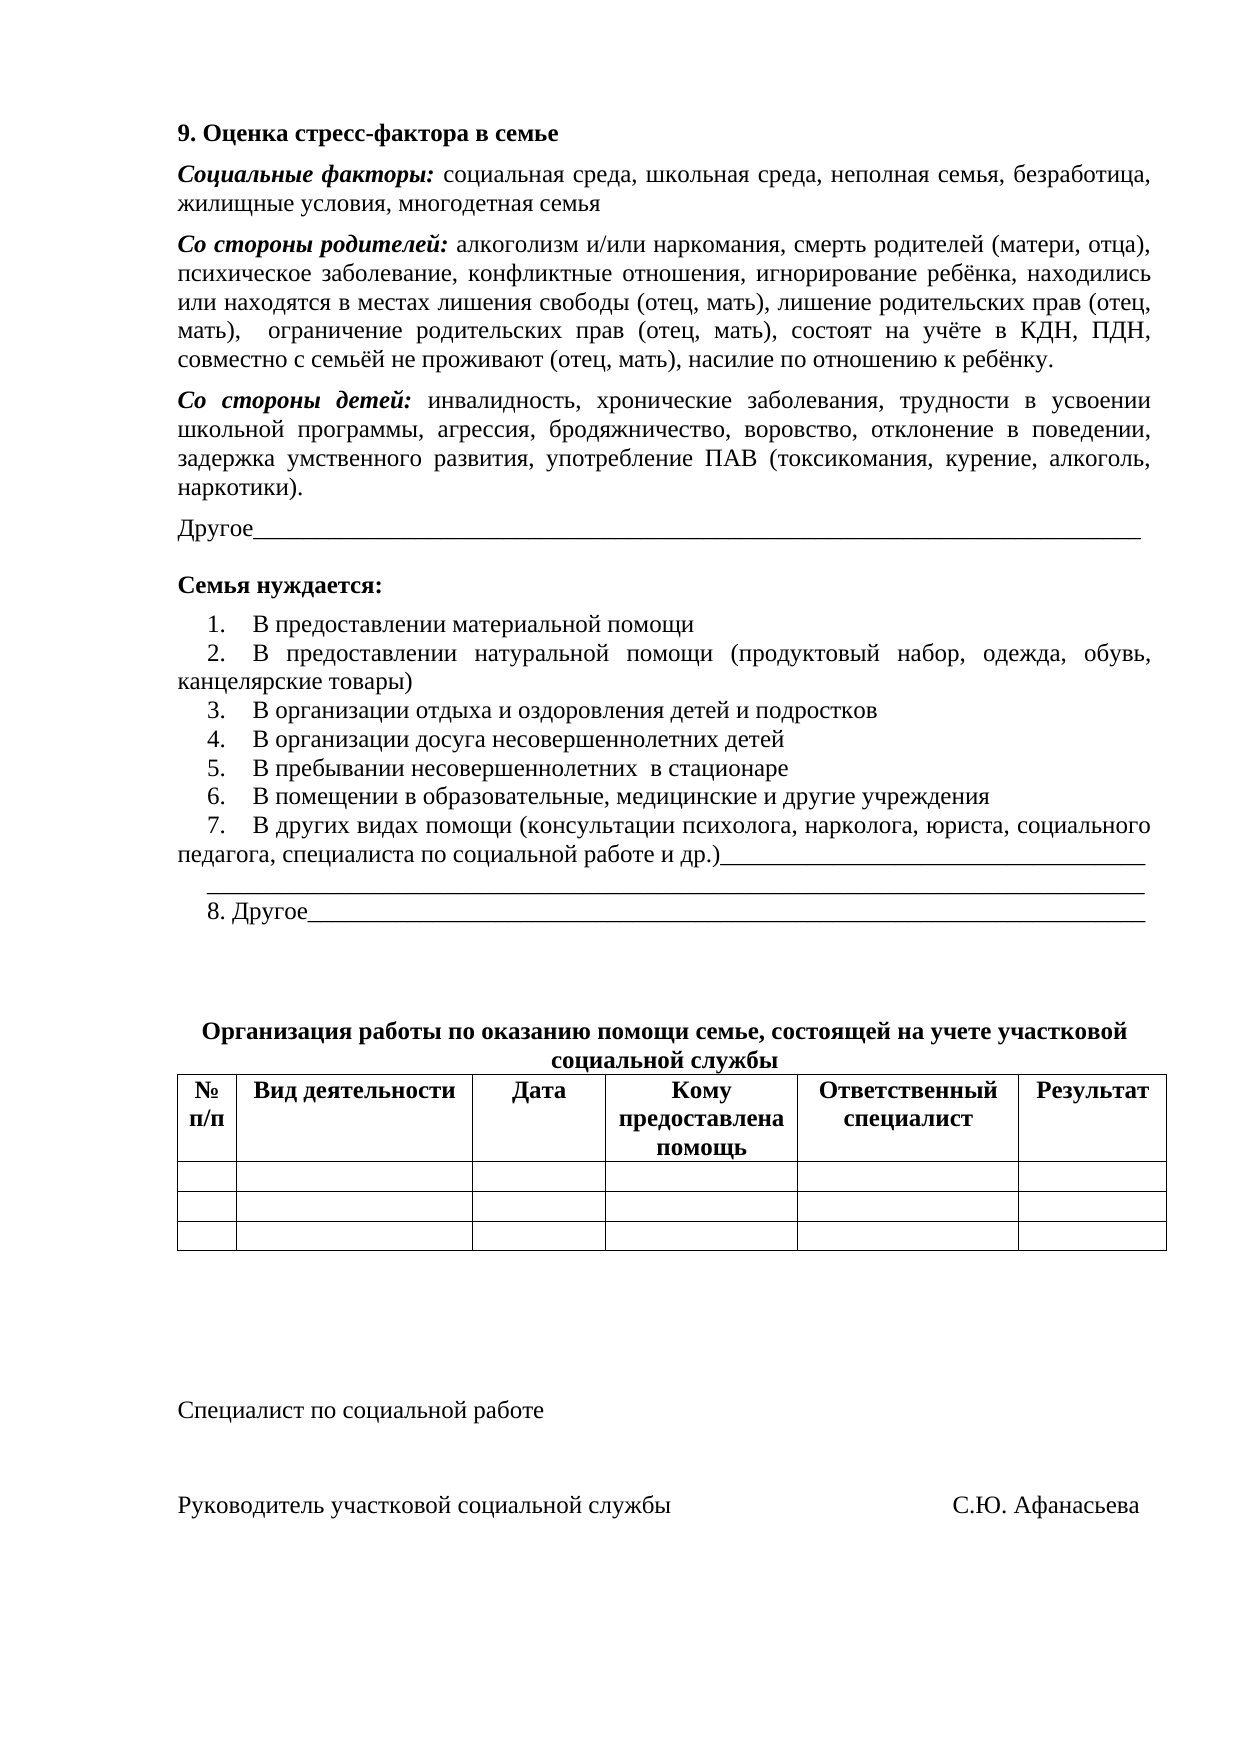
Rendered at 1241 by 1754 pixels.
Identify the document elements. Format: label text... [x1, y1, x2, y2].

table_cell [1019, 1162, 1166, 1191]
table_cell [606, 1192, 797, 1221]
table_cell [1019, 1192, 1166, 1221]
list В пребывании несовершеннолетних в стационаре [177, 753, 1152, 781]
text Организация работы по оказанию помощи семье, состоящей на учете участковой социальной службы [177, 1016, 1152, 1074]
table_header Вид деятельности [237, 1075, 472, 1161]
table_header Кому предоставлена помощь [606, 1075, 797, 1161]
list В организации досуга несовершеннолетних детей [177, 724, 1152, 753]
list Руководитель участковой социальной службы С.Ю. Афанасьева [177, 1490, 1152, 1519]
list В организации отдыха и оздоровления детей и подростков [177, 695, 1152, 724]
list В предоставлении натуральной помощи (продуктовый набор, одежда, обувь, канцелярские товары) [177, 638, 1152, 695]
table_cell [237, 1162, 472, 1191]
text Семья нуждается: [177, 571, 1152, 599]
list В предоставлении материальной помощи [177, 609, 1152, 638]
table_cell [606, 1222, 797, 1250]
table_cell [798, 1162, 1018, 1191]
table_header Дата [473, 1075, 605, 1161]
table_cell [473, 1162, 605, 1191]
text ___________________________________________________________________________8. Другое___________________________________________________________________ [207, 868, 1152, 925]
table_header Результат [1019, 1075, 1166, 1161]
text Социальные факторы: социальная среда, школьная среда, неполная семья, безработица, жилищные условия, многодетная семья [177, 159, 1152, 217]
table_cell [237, 1222, 472, 1250]
table_cell [1019, 1222, 1166, 1250]
list В других видах помощи (консультации психолога, нарколога, юриста, социального педагога, специалиста по социальной работе и др.)__________________________________ [177, 810, 1152, 868]
table_cell [178, 1192, 236, 1221]
table_cell [237, 1192, 472, 1221]
text Специалист по социальной работе [177, 1395, 1152, 1424]
table_cell [606, 1162, 797, 1191]
text Со стороны родителей: алкоголизм и/или наркомания, смерть родителей (матери, отца), психическое заболевание, конфликтные отношения, игнорирование ребёнка, находились или находятся в местах лишения свободы (отец, мать), лишение родительских прав (отец, мать), ограничение родительских прав (отец, мать), состоят на учёте в КДН, ПДН, совместно с семьёй не проживают (отец, мать), насилие по отношению к ребёнку. [177, 229, 1152, 373]
table_header Ответственный специалист [798, 1075, 1018, 1161]
table_cell [178, 1222, 236, 1250]
table_cell [178, 1162, 236, 1191]
list В помещении в образовательные, медицинские и другие учреждения [177, 781, 1152, 810]
table_cell [798, 1192, 1018, 1221]
table_cell [473, 1192, 605, 1221]
table_header № п/п [178, 1075, 236, 1161]
text Другое_______________________________________________________________________ [177, 513, 1152, 542]
text 9. Оценка стресс-фактора в семье [177, 118, 1152, 147]
table_cell [798, 1222, 1018, 1250]
text Со стороны детей: инвалидность, хронические заболевания, трудности в усвоении школьной программы, агрессия, бродяжничество, воровство, отклонение в поведении, задержка умственного развития, употребление ПАВ (токсикомания, курение, алкоголь, наркотики). [177, 386, 1152, 501]
table_cell [473, 1222, 605, 1250]
